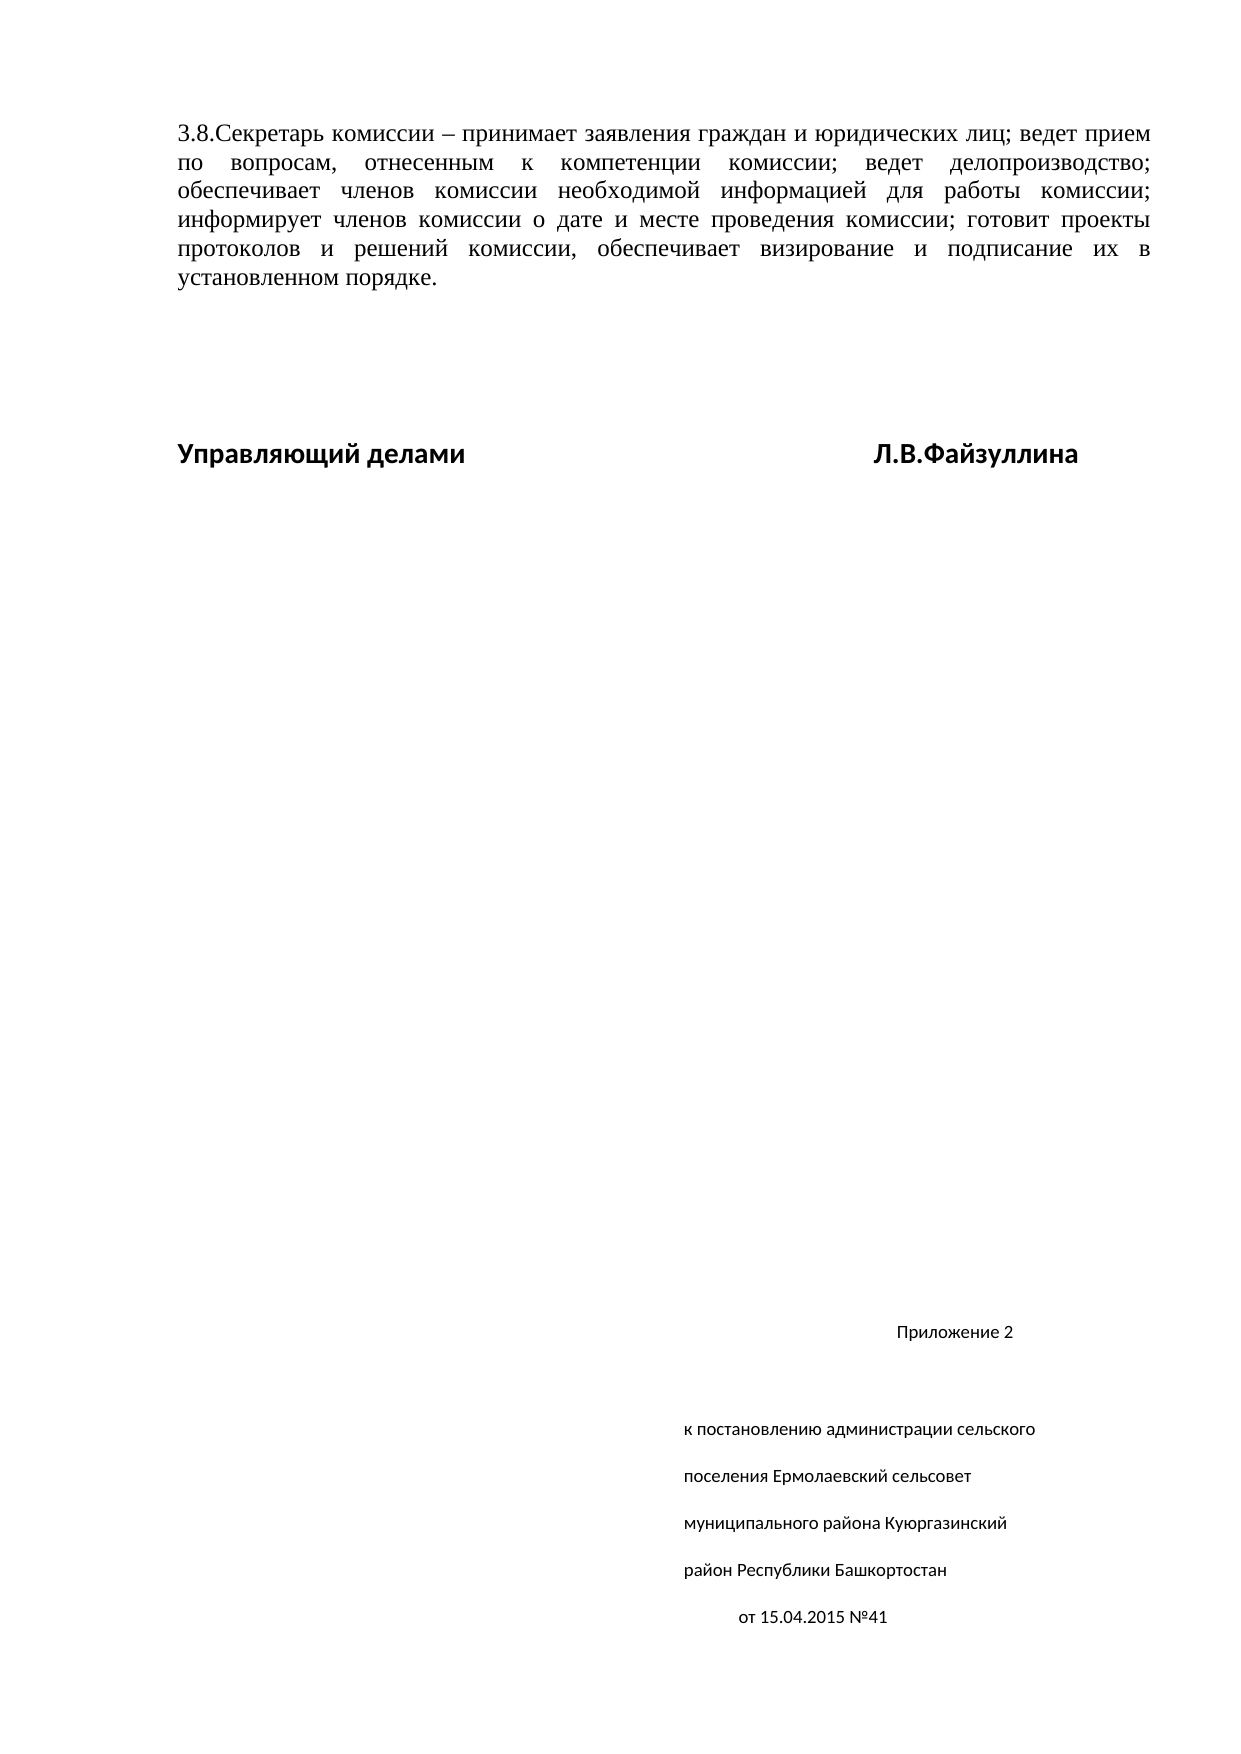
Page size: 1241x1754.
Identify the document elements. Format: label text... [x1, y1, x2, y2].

text от 15.04.2015 №41 [215, 1605, 1152, 1628]
text к постановлению администрации сельского [215, 1417, 1152, 1439]
text 3.8.Секретарь комиссии – принимает заявления граждан и юридических лиц; ведет прием по вопросам, отнесенным к компетенции комиссии; ведет делопроизводство; обеспечивает членов комиссии необходимой информацией для работы комиссии; информирует членов комиссии о дате и месте проведения комиссии; готовит проекты протоколов и решений комиссии, обеспечивает визирование и подписание их в установленном порядке. [177, 118, 1152, 291]
text поселения Ермолаевский сельсовет [215, 1464, 1152, 1487]
text муниципального района Куюргазинский [215, 1511, 1152, 1534]
text Управляющий делами Л.В.Файзуллина [177, 436, 1152, 471]
text район Республики Башкортостан [215, 1558, 1152, 1581]
text Приложение 2 [215, 1320, 1152, 1343]
